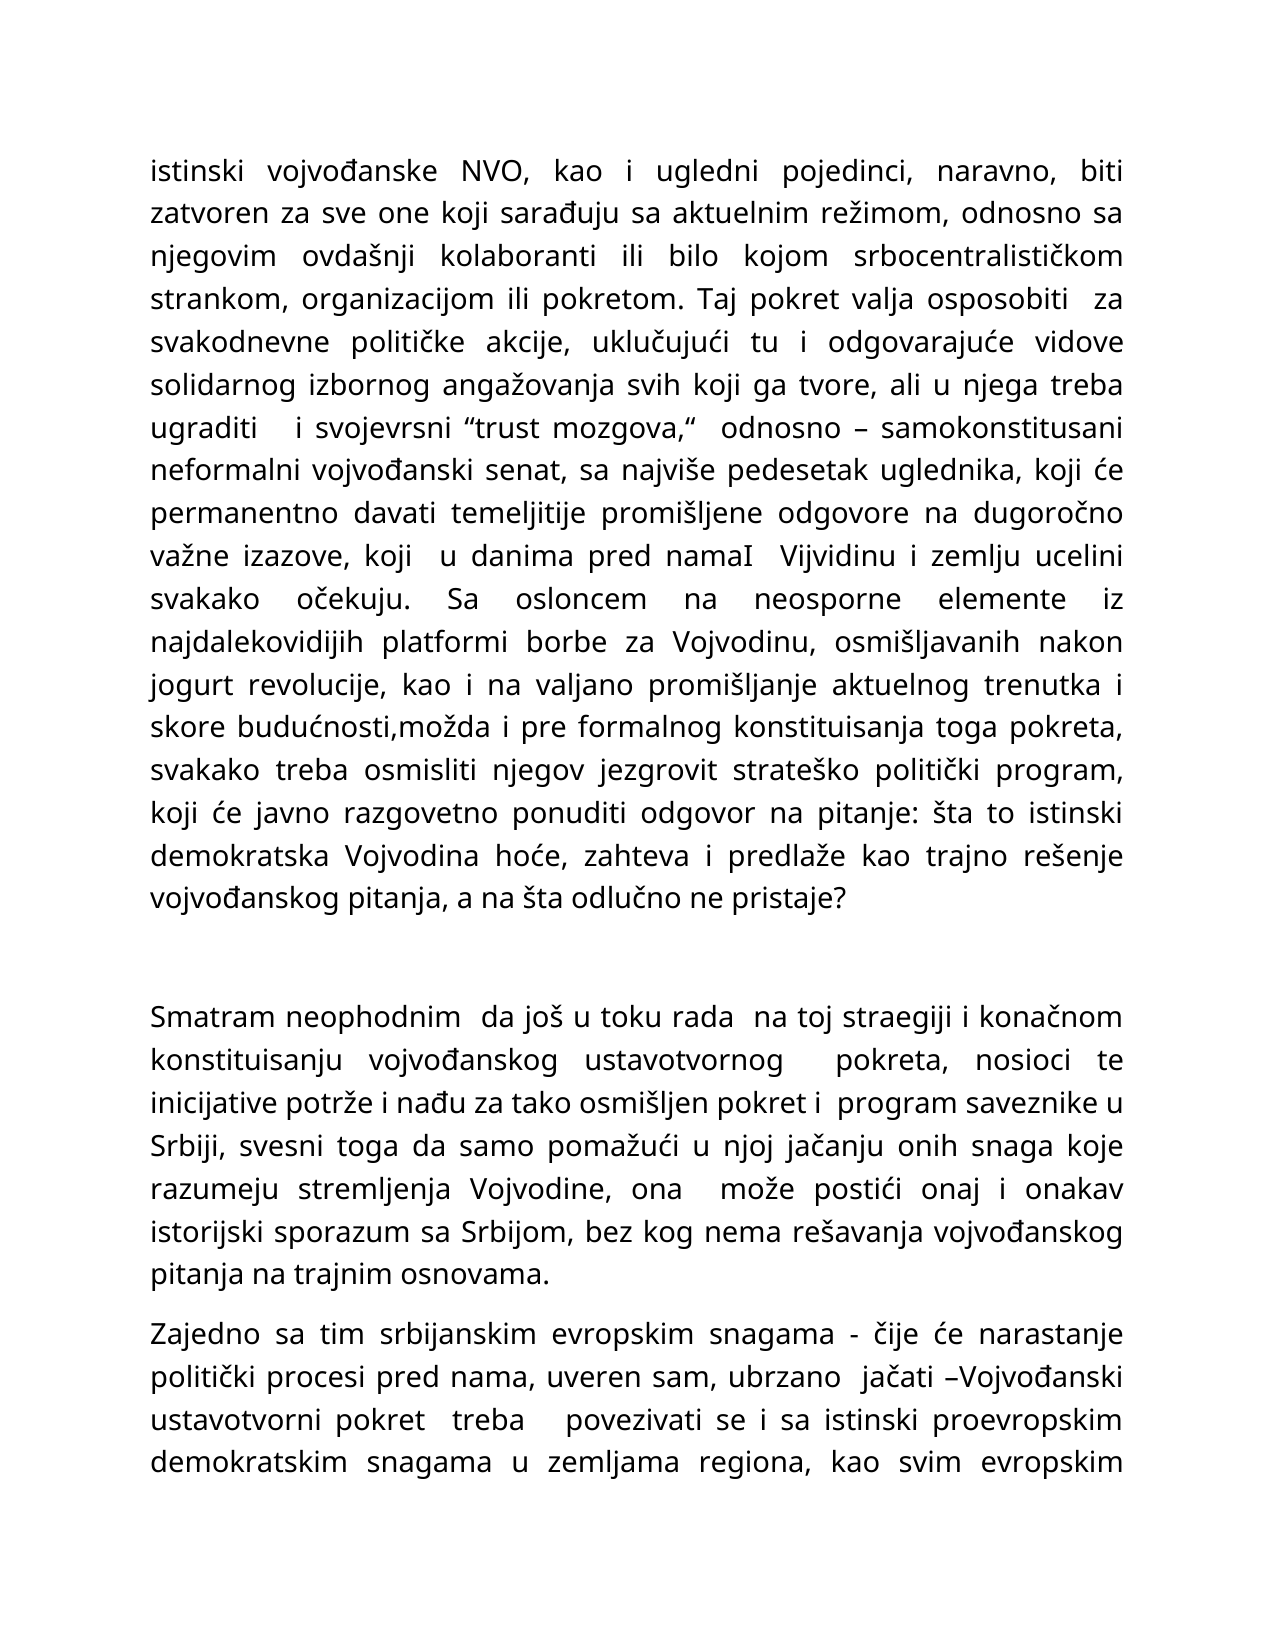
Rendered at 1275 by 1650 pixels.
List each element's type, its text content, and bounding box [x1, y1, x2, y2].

text Smatram neophodnim da još u toku rada na toj straegiji i konačnom konstituisanju vojvođanskog ustavotvornog pokreta, nosioci te inicijative potrže i nađu za tako osmišljen pokret i program saveznike u Srbiji, svesni toga da samo pomažući u njoj jačanju onih snaga koje razumeju stremljenja Vojvodine, ona može postići onaj i onakav istorijski sporazum sa Srbijom, bez kog nema rešavanja vojvođanskog pitanja na trajnim osnovama. [150, 997, 1125, 1293]
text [150, 1313, 1125, 1481]
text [150, 150, 1125, 917]
